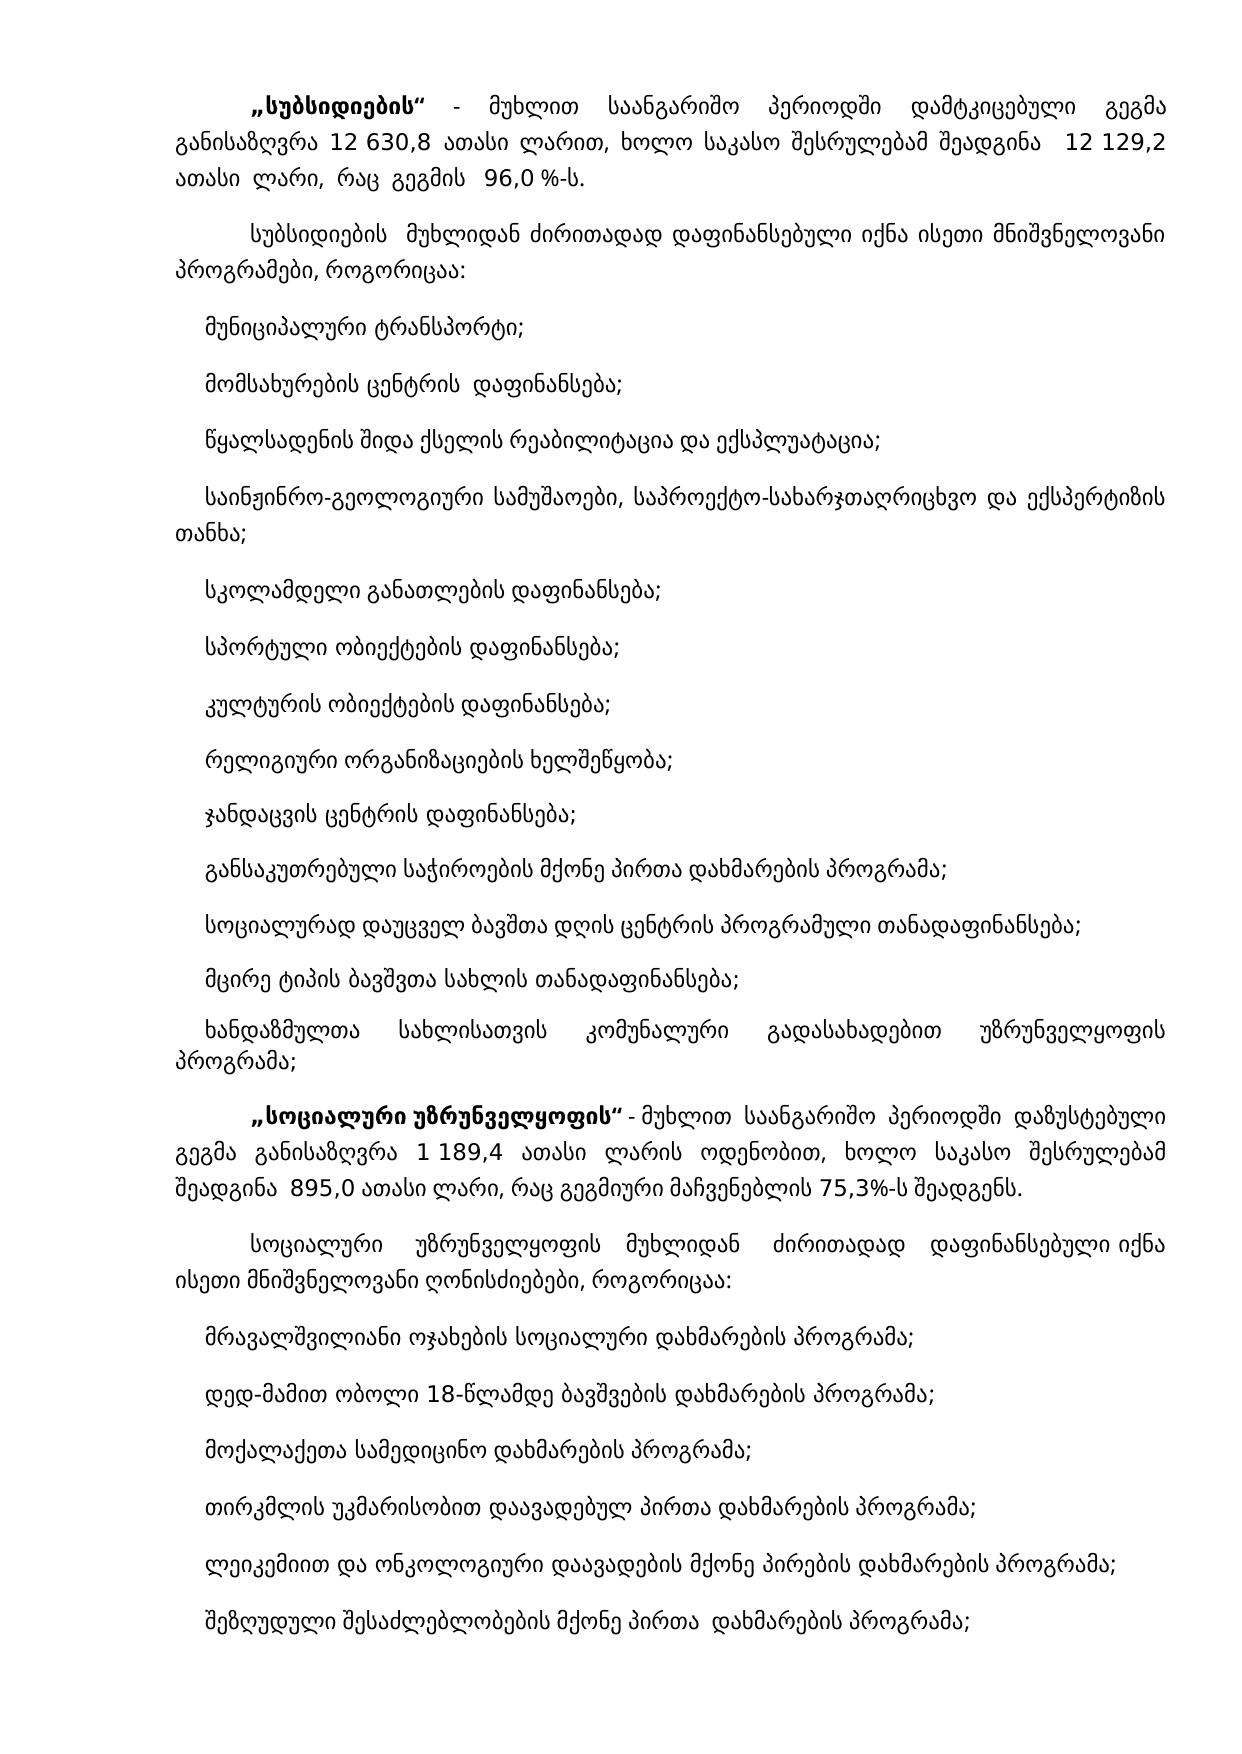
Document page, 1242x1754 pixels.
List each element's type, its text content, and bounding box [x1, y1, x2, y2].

text მუნიციპალური ტრანსპორტი; [175, 311, 1167, 342]
text ჯანდაცვის ცენტრის დაფინანსება; [175, 801, 1167, 828]
text მომსახურების ცენტრის დაფინანსება; [175, 368, 1167, 399]
text სკოლამდელი განათლების დაფინანსება; [175, 574, 1167, 605]
text კულტურის ობიექტების დაფინანსება; [175, 687, 1167, 719]
text სპორტული ობიექტების დაფინანსება; [175, 631, 1167, 662]
text მოქალაქეთა სამედიცინო დახმარების პროგრამა; [175, 1434, 1167, 1466]
text განსაკუთრებული საჭიროების მქონე პირთა დახმარების პროგრამა; [175, 852, 1167, 884]
text სუბსიდიების მუხლიდან ძირითადად დაფინანსებული იქნა ისეთი მნიშვნელოვანი პროგრამები, როგორიცაა: [175, 218, 1167, 285]
text მცირე ტიპის ბავშვთა სახლის თანადაფინანსება; [175, 966, 1167, 993]
text რელიგიური ორგანიზაციების ხელშეწყობა; [175, 744, 1167, 776]
text თირკმლის უკმარისობით დაავადებულ პირთა დახმარების პროგრამა; [175, 1491, 1167, 1522]
text საინჟინრო-გეოლოგიური სამუშაოები, საპროექტო-სახარჯთაღრიცხვო და ექსპერტიზის თანხა; [175, 481, 1167, 548]
text შეზღუდული შესაძლებლობების მქონე პირთა დახმარების პროგრამა; [175, 1605, 1167, 1636]
text მრავალშვილიანი ოჯახების სოციალური დახმარების პროგრამა; [175, 1321, 1167, 1352]
text დედ-მამით ობოლი 18-წლამდე ბავშვების დახმარების პროგრამა; [175, 1378, 1167, 1409]
text წყალსადენის შიდა ქსელის რეაბილიტაცია და ექსპლუატაცია; [175, 424, 1167, 456]
text სოციალურად დაუცველ ბავშთა დღის ცენტრის პროგრამული თანადაფინანსება; [175, 909, 1167, 941]
text ლეიკემიით და ონკოლოგიური დაავადების მქონე პირების დახმარების პროგრამა; [175, 1548, 1167, 1579]
text სოციალური უზრუნველყოფის მუხლიდან ძირითადად დაფინანსებული იქნა ისეთი მნიშვნელოვანი ღონისძიებები, როგორიცაა: [175, 1228, 1167, 1295]
text „სოციალური უზრუნველყოფის“ - მუხლით საანგარიშო პერიოდში დაზუსტებული გეგმა განისაზღვრა 1 189,4 ათასი ლარის ოდენობით, ხოლო საკასო შესრულებამ შეადგინა 895,0 ათასი ლარი, რაც გეგმიური მაჩვენებლის 75,3%-ს შეადგენს. [175, 1099, 1167, 1203]
text ხანდაზმულთა სახლისათვის კომუნალური გადასახადებით უზრუნველყოფის პროგრამა; [175, 1017, 1167, 1075]
text „სუბსიდიების“ - მუხლით საანგარიშო პერიოდში დამტკიცებული გეგმა განისაზღვრა 12 630,8 ათასი ლარით, ხოლო საკასო შესრულებამ შეადგინა 12 129,2 ათასი ლარი, რაც გეგმის 96,0 %-ს. [175, 89, 1167, 193]
